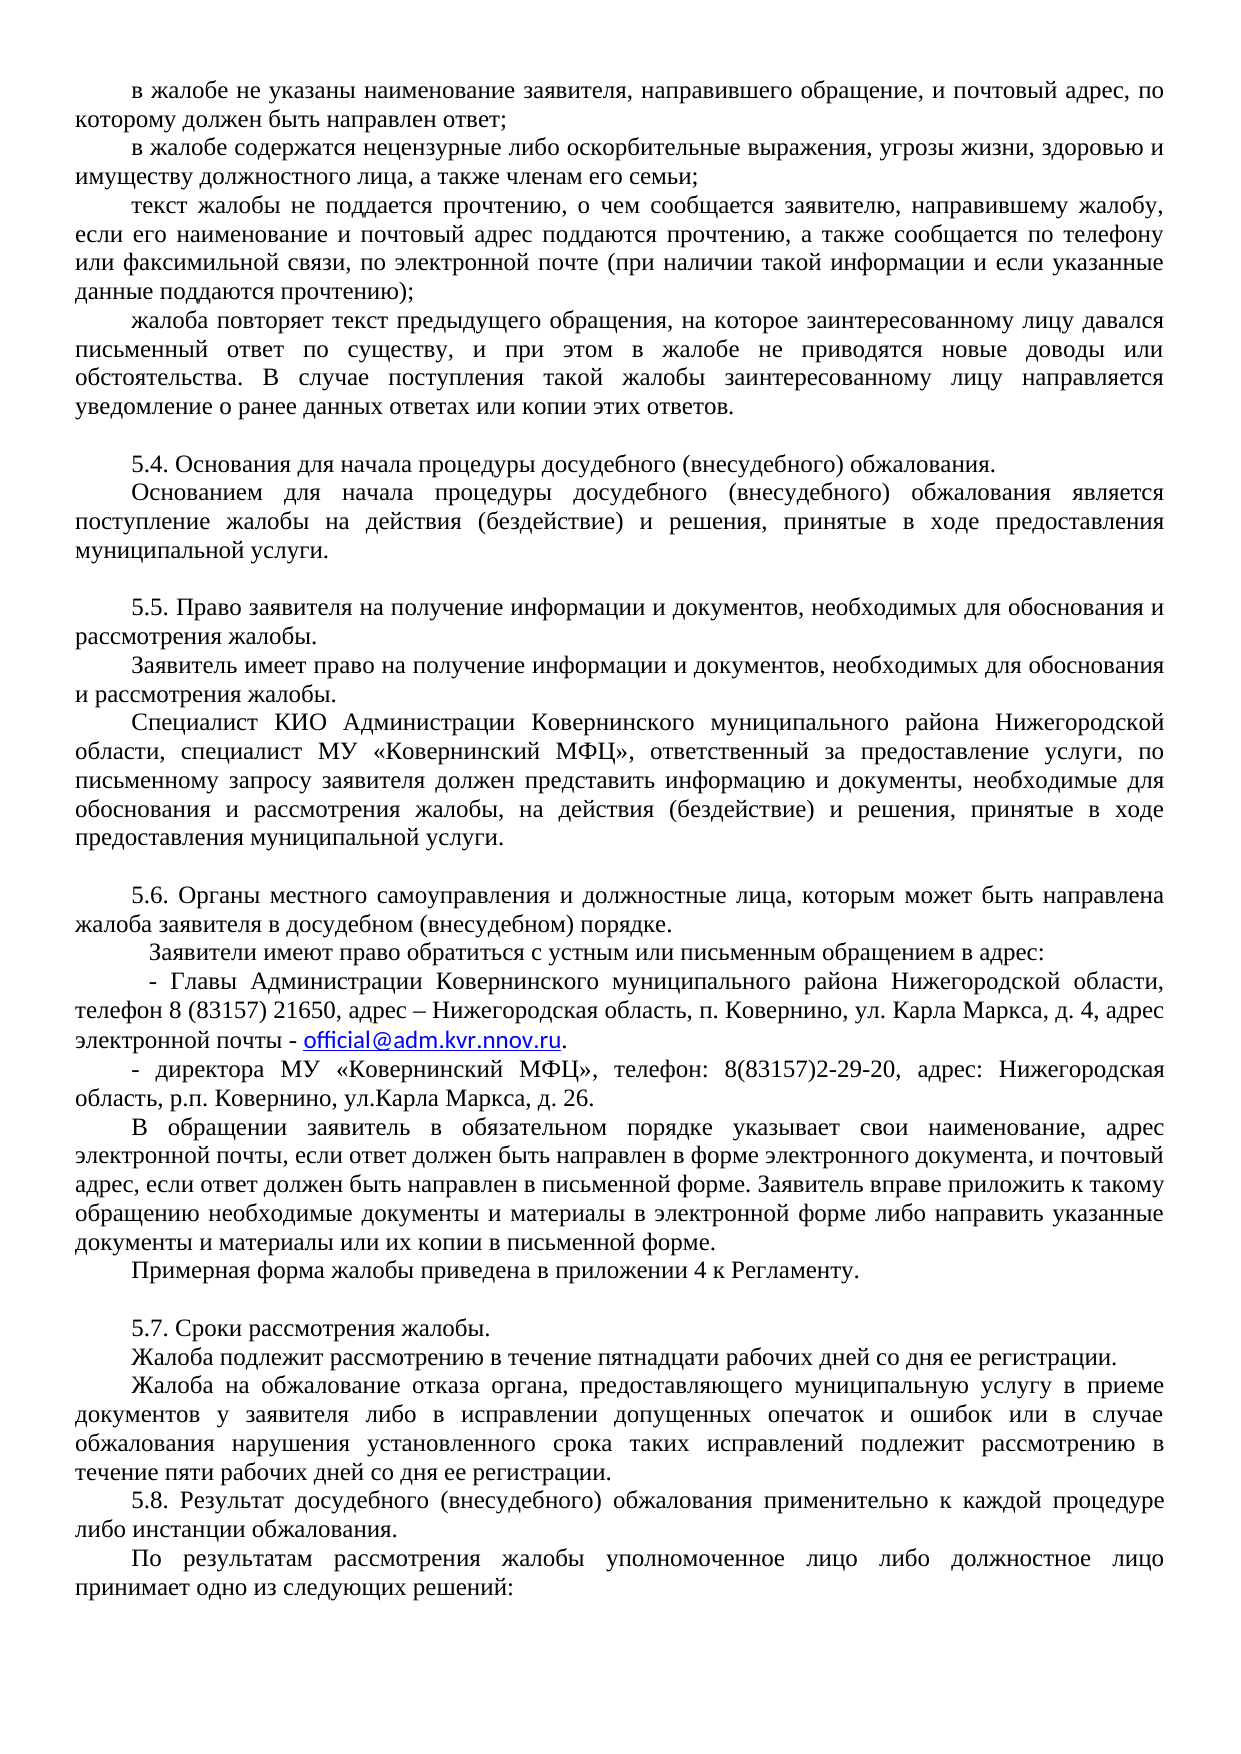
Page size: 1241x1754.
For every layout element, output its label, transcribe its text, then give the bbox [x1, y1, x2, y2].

text - директора МУ «Ковернинский МФЦ», телефон: 8(83157)2-29-20, адрес: Нижегородская область, р.п. Ковернино, ул.Карла Маркса, д. 26. [75, 1054, 1165, 1112]
text Заявители имеют право обратиться с устным или письменным обращением в адрес: [75, 937, 1165, 966]
text 5.8. Результат досудебного (внесудебного) обжалования применительно к каждой процедуре либо инстанции обжалования. [75, 1486, 1165, 1543]
text в жалобе содержатся нецензурные либо оскорбительные выражения, угрозы жизни, здоровью и имуществу должностного лица, а также членам его семьи; [75, 132, 1165, 190]
text Основанием для начала процедуры досудебного (внесудебного) обжалования является поступление жалобы на действия (бездействие) и решения, принятые в ходе предоставления муниципальной услуги. [75, 477, 1165, 564]
text Жалоба на обжалование отказа органа, предоставляющего муниципальную услугу в приеме документов у заявителя либо в исправлении допущенных опечаток и ошибок или в случае обжалования нарушения установленного срока таких исправлений подлежит рассмотрению в течение пяти рабочих дней со дня ее регистрации. [75, 1371, 1165, 1486]
text Примерная форма жалобы приведена в приложении 4 к Регламенту. [75, 1256, 1165, 1284]
text - Главы Администрации Ковернинского муниципального района Нижегородской области, телефон 8 (83157) 21650, адрес – Нижегородская область, п. Ковернино, ул. Карла Маркса, д. 4, адрес электронной почты - official@adm.kvr.nnov.ru. [75, 966, 1165, 1054]
text В обращении заявитель в обязательном порядке указывает свои наименование, адрес электронной почты, если ответ должен быть направлен в форме электронного документа, и почтовый адрес, если ответ должен быть направлен в письменной форме. Заявитель вправе приложить к такому обращению необходимые документы и материалы в электронной форме либо направить указанные документы и материалы или их копии в письменной форме. [75, 1112, 1165, 1256]
text 5.5. Право заявителя на получение информации и документов, необходимых для обоснования и рассмотрения жалобы. [75, 592, 1165, 650]
text текст жалобы не поддается прочтению, о чем сообщается заявителю, направившему жалобу, если его наименование и почтовый адрес поддаются прочтению, а также сообщается по телефону или факсимильной связи, по электронной почте (при наличии такой информации и если указанные данные поддаются прочтению); [75, 190, 1165, 305]
text По результатам рассмотрения жалобы уполномоченное лицо либо должностное лицо принимает одно из следующих решений: [75, 1543, 1165, 1601]
text 5.4. Основания для начала процедуры досудебного (внесудебного) обжалования. [75, 449, 1165, 477]
text 5.7. Сроки рассмотрения жалобы. [75, 1313, 1165, 1342]
text жалоба повторяет текст предыдущего обращения, на которое заинтересованному лицу давался письменный ответ по существу, и при этом в жалобе не приводятся новые доводы или обстоятельства. В случае поступления такой жалобы заинтересованному лицу направляется уведомление о ранее данных ответах или копии этих ответов. [75, 305, 1165, 420]
text Заявитель имеет право на получение информации и документов, необходимых для обоснования и рассмотрения жалобы. [75, 650, 1165, 707]
text в жалобе не указаны наименование заявителя, направившего обращение, и почтовый адрес, по которому должен быть направлен ответ; [75, 75, 1165, 132]
text Специалист КИО Администрации Ковернинского муниципального района Нижегородской области, специалист МУ «Ковернинский МФЦ», ответственный за предоставление услуги, по письменному запросу заявителя должен представить информацию и документы, необходимые для обоснования и рассмотрения жалобы, на действия (бездействие) и решения, принятые в ходе предоставления муниципальной услуги. [75, 707, 1165, 851]
text 5.6. Органы местного самоуправления и должностные лица, которым может быть направлена жалоба заявителя в досудебном (внесудебном) порядке. [75, 880, 1165, 937]
text Жалоба подлежит рассмотрению в течение пятнадцати рабочих дней со дня ее регистрации. [75, 1342, 1165, 1371]
